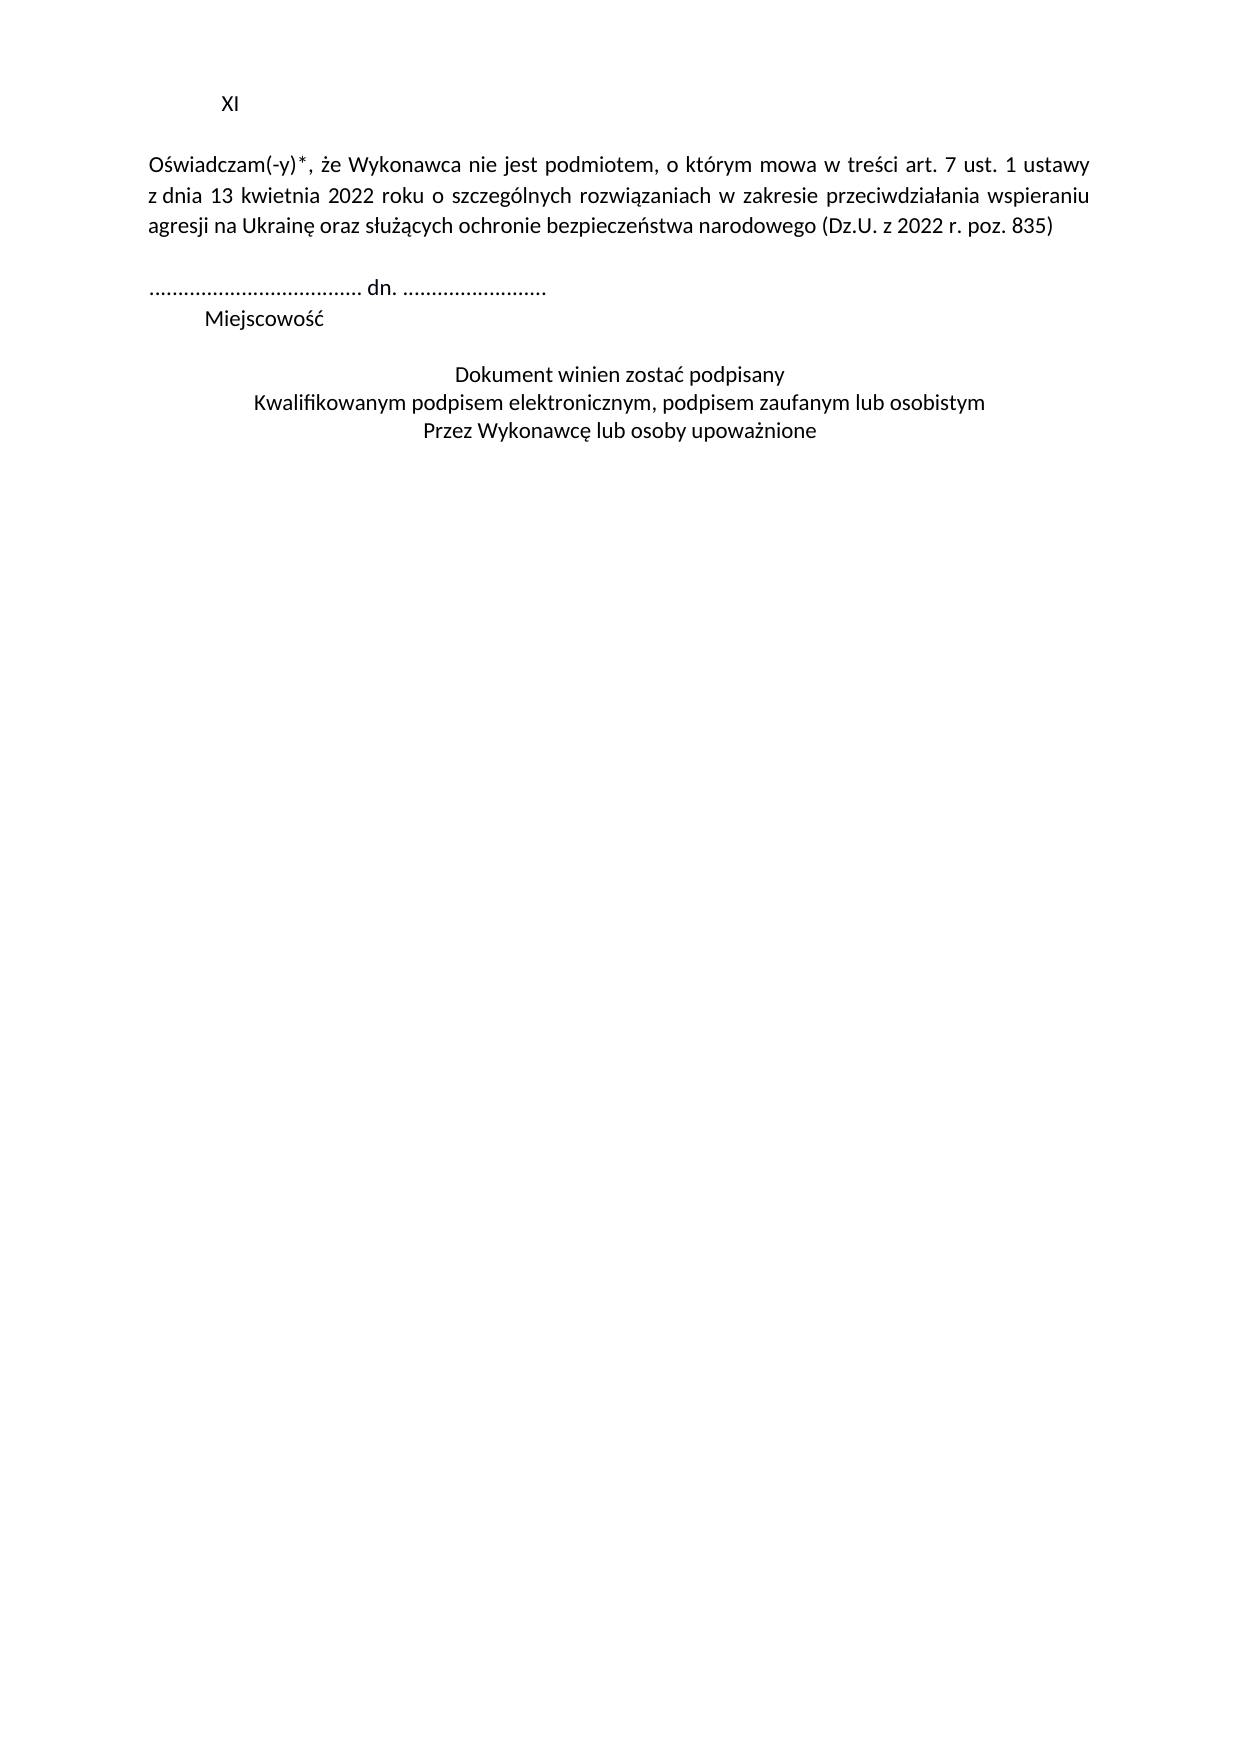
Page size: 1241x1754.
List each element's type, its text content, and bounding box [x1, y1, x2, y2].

text Kwalifikowanym podpisem elektronicznym, podpisem zaufanym lub osobistym [148, 388, 1093, 416]
text Dokument winien zostać podpisany [148, 360, 1093, 388]
text Oświadczam(-y)*, że Wykonawca nie jest podmiotem, o którym mowa w treści art. 7 ust. 1 ustawy z dnia 13 kwietnia 2022 roku o szczególnych rozwiązaniach w zakresie przeciwdziałania wspieraniu agresji na Ukrainę oraz służących ochronie bezpieczeństwa narodowego (Dz.U. z 2022 r. poz. 835) [148, 150, 1092, 239]
text Miejscowość [148, 304, 1093, 332]
text ..................................... dn. ......................... [148, 273, 1092, 301]
text Przez Wykonawcę lub osoby upoważnione [148, 416, 1093, 444]
text XI [148, 89, 1092, 117]
